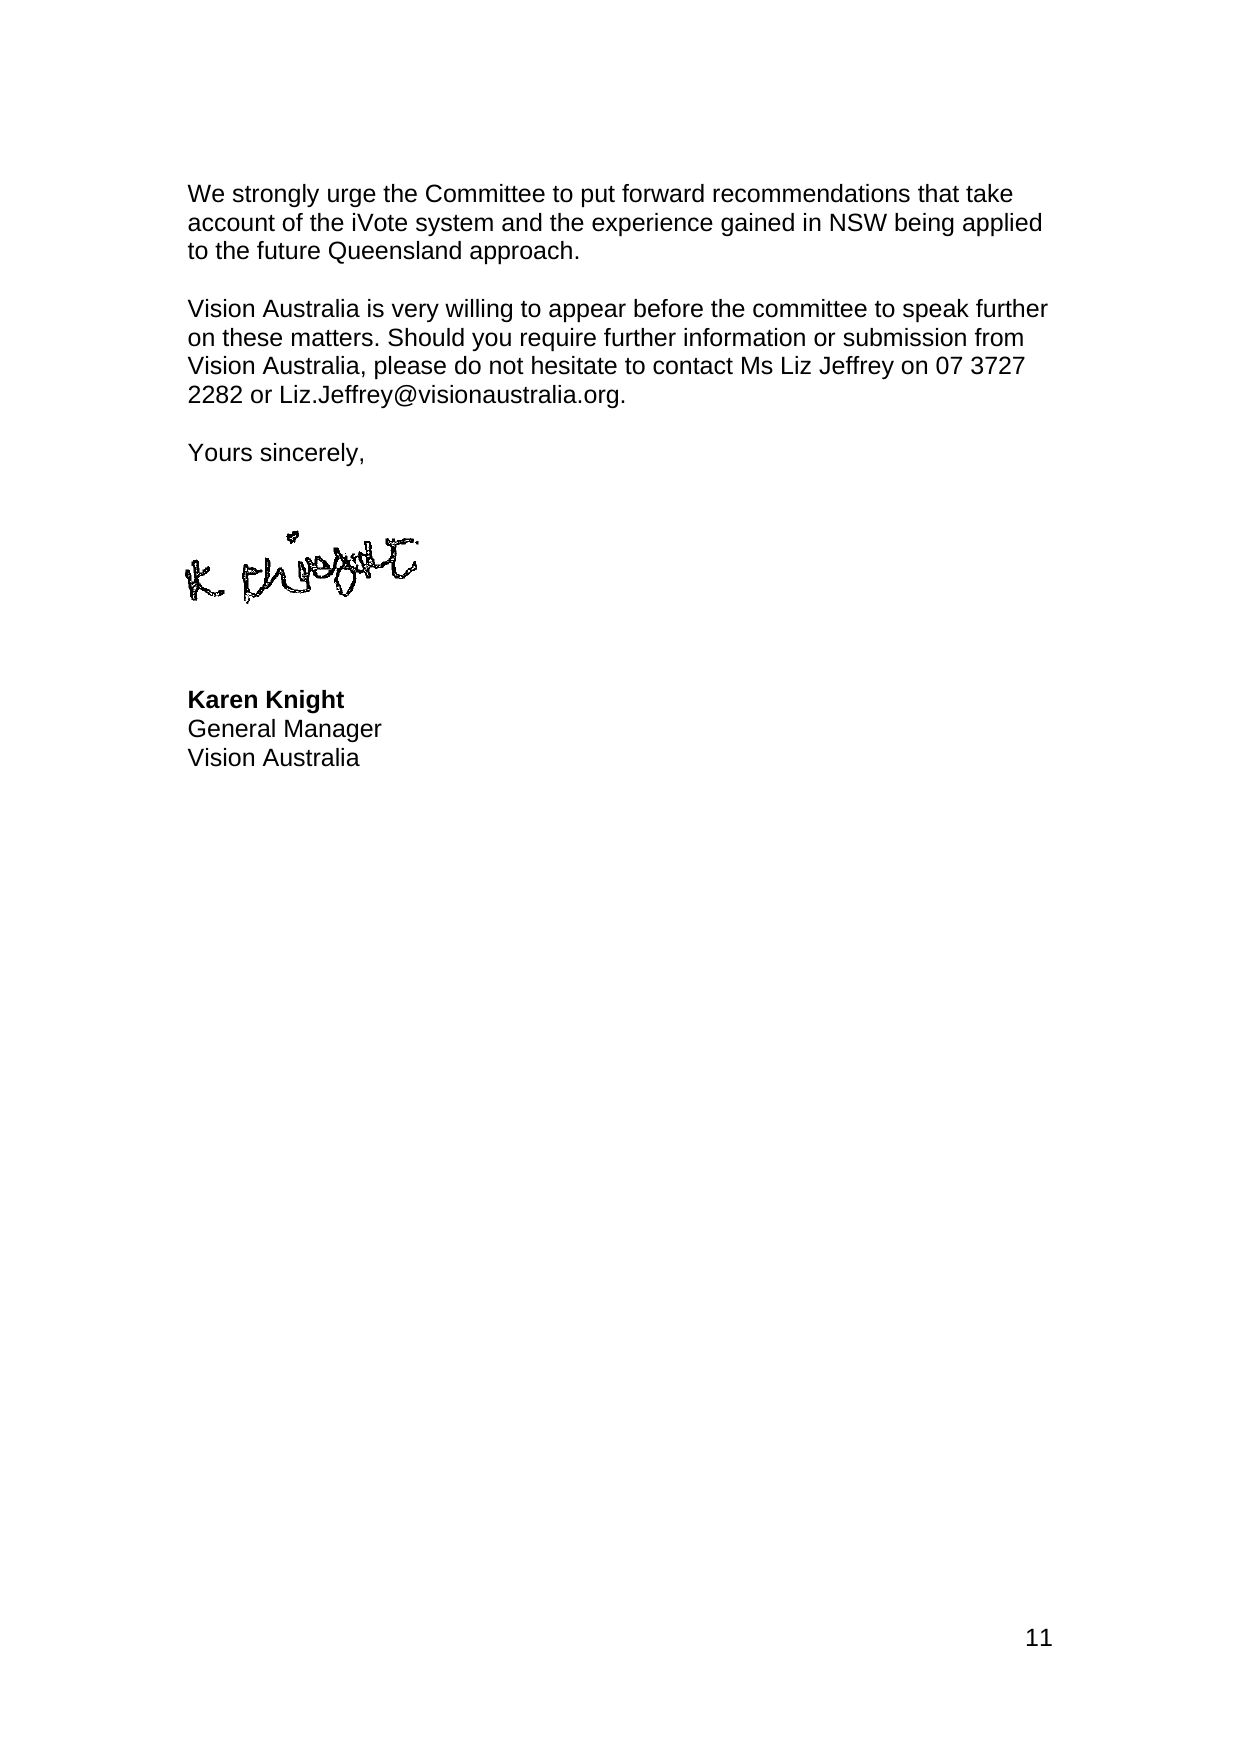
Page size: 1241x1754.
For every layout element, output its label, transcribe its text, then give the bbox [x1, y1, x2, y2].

text General Manager [187, 714, 1053, 743]
text Yours sincerely, [187, 437, 1053, 466]
text Vision Australia is very willing to appear before the committee to speak further on these matters. Should you require further information or submission from Vision Australia, please do not hesitate to contact Ms Liz Jeffrey on 07 3727 2282 or Liz.Jeffrey@visionaustralia.org. [187, 294, 1053, 409]
text Vision Australia [187, 743, 1053, 772]
text Karen Knight [187, 685, 1053, 714]
text We strongly urge the Committee to put forward recommendations that take account of the iVote system and the experience gained in NSW being applied to the future Queensland approach. [187, 179, 1053, 265]
